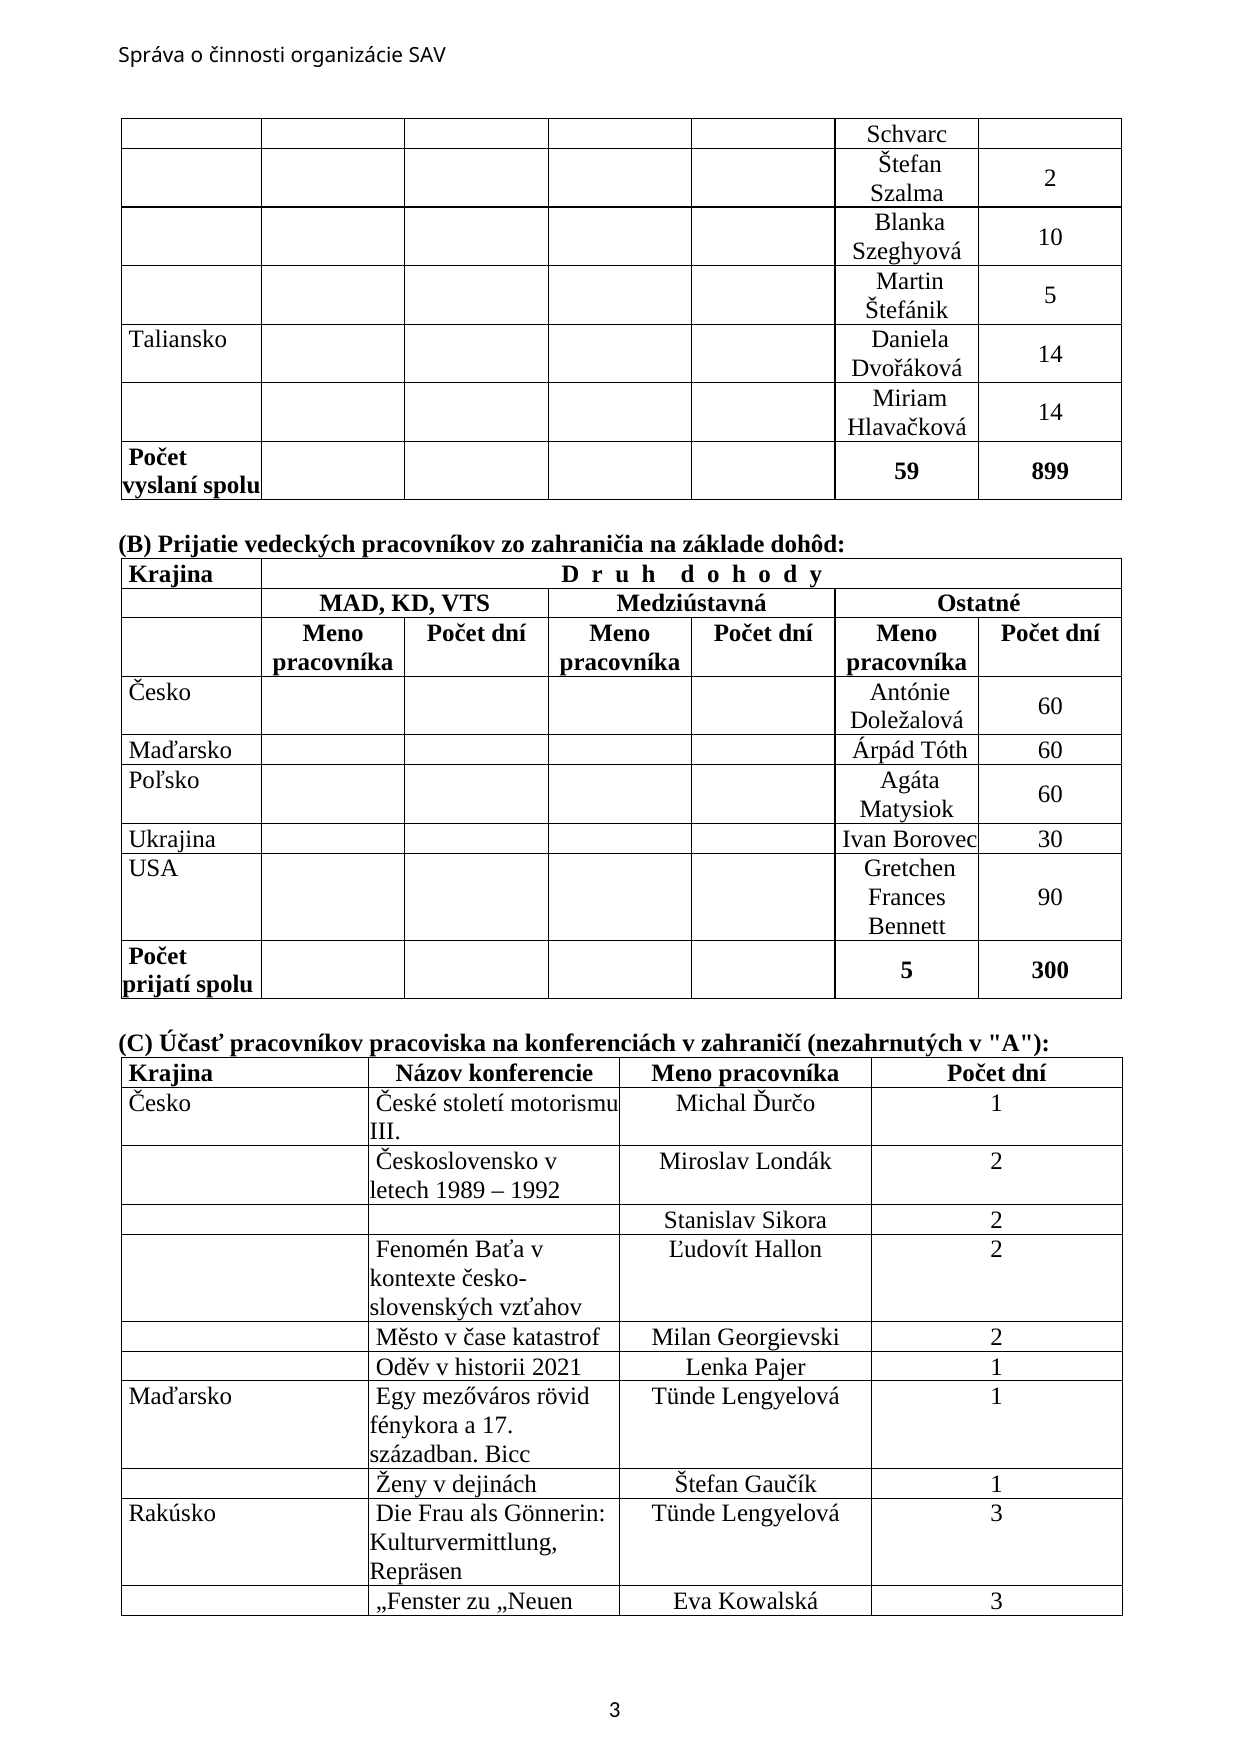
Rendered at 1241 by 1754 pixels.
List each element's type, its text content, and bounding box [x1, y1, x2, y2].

table_cell Počet vyslaní spolu [122, 442, 261, 499]
table_cell [549, 119, 691, 148]
table_cell 2 [872, 1235, 1122, 1321]
table_cell 60 [979, 677, 1121, 734]
table_cell [549, 383, 691, 441]
table_cell [262, 824, 404, 852]
table_cell 59 [836, 442, 978, 499]
table_cell Lenka Pajer [620, 1352, 871, 1380]
table_cell 5 [836, 941, 978, 998]
table_cell [262, 325, 404, 382]
table_cell [405, 941, 548, 998]
table_cell [692, 941, 834, 998]
table_cell [405, 266, 548, 323]
table_cell [122, 1146, 368, 1204]
table_cell 1 [872, 1088, 1122, 1145]
table_cell [549, 824, 691, 852]
table_cell [692, 824, 834, 852]
table_cell Počet dní [405, 618, 548, 676]
table_cell Česko [122, 677, 261, 734]
table_header Meno pracovníka [620, 1058, 871, 1087]
table_cell Gretchen Frances Bennett [836, 854, 978, 940]
table_cell Ukrajina [122, 824, 261, 852]
table_cell [405, 765, 548, 823]
table_cell 3 [872, 1499, 1122, 1585]
table_cell Árpád Tóth [836, 735, 978, 764]
table_cell [692, 119, 834, 148]
table_cell 14 [979, 325, 1121, 382]
table_cell [122, 266, 261, 323]
table_cell Martin Štefánik [836, 266, 978, 323]
table_cell 2 [872, 1322, 1122, 1351]
table_cell Štefan Gaučík [620, 1469, 871, 1497]
table_cell [262, 765, 404, 823]
table_cell [549, 735, 691, 764]
table_cell [549, 941, 691, 998]
table_cell [122, 1469, 368, 1497]
table_cell Poľsko [122, 765, 261, 823]
table_cell Egy mezőváros rövid fénykora a 17. században. Bicc [369, 1381, 619, 1468]
table_cell [122, 589, 261, 617]
table_cell 5 [979, 266, 1121, 323]
table_cell MAD, KD, VTS [262, 589, 548, 617]
table_cell [405, 325, 548, 382]
table_cell [369, 1205, 619, 1233]
table_cell [262, 266, 404, 323]
table_cell 1 [872, 1469, 1122, 1497]
table_cell [122, 1205, 368, 1233]
table_cell Taliansko [122, 325, 261, 382]
table_cell Stanislav Sikora [620, 1205, 871, 1233]
table_cell Tünde Lengyelová [620, 1499, 871, 1585]
text (B) Prijatie vedeckých pracovníkov zo zahraničia na základe dohôd: [118, 500, 1122, 558]
table_cell 10 [979, 208, 1121, 265]
table_cell [262, 442, 404, 499]
table_cell 30 [979, 824, 1121, 852]
table_cell [122, 1586, 368, 1614]
table_cell [122, 149, 261, 206]
table_cell Miriam Hlavačková [836, 383, 978, 441]
table_cell [549, 854, 691, 940]
table_cell Meno pracovníka [262, 618, 404, 676]
table_cell [692, 854, 834, 940]
table_cell [549, 325, 691, 382]
table_cell [122, 1322, 368, 1351]
table_header D r u h d o h o d y [262, 559, 1121, 587]
table_cell Daniela Dvořáková [836, 325, 978, 382]
table_cell [405, 677, 548, 734]
table_cell [122, 618, 261, 676]
table_header Krajina [122, 559, 261, 587]
table_cell [692, 677, 834, 734]
table_cell Fenomén Baťa v kontexte česko-slovenských vzťahov [369, 1235, 619, 1321]
table_cell [262, 149, 404, 206]
table_cell 60 [979, 735, 1121, 764]
table_cell Michal Ďurčo [620, 1088, 871, 1145]
table_cell 90 [979, 854, 1121, 940]
table_cell [262, 941, 404, 998]
table_cell Počet dní [979, 618, 1121, 676]
table_cell 3 [872, 1586, 1122, 1614]
table_cell [692, 149, 834, 206]
table_cell Meno pracovníka [549, 618, 691, 676]
table_cell Ženy v dejinách [369, 1469, 619, 1497]
table_cell [262, 119, 404, 148]
table_cell Ostatné [836, 589, 1121, 617]
table_cell [549, 765, 691, 823]
table_cell 2 [872, 1146, 1122, 1204]
table_cell 2 [872, 1205, 1122, 1233]
table_cell Štefan Szalma [836, 149, 978, 206]
table_cell [122, 1235, 368, 1321]
table_cell 2 [979, 149, 1121, 206]
table_cell Tünde Lengyelová [620, 1381, 871, 1468]
table_cell [262, 677, 404, 734]
table_cell [549, 442, 691, 499]
table_cell Michal Schvarc [836, 119, 978, 148]
table_cell [405, 208, 548, 265]
table_cell [405, 824, 548, 852]
table_cell Oděv v historii 2021 [369, 1352, 619, 1380]
table_cell [549, 208, 691, 265]
table_cell [122, 208, 261, 265]
table_cell [262, 735, 404, 764]
table_cell [692, 765, 834, 823]
text (C) Účasť pracovníkov pracoviska na konferenciách v zahraničí (nezahrnutých v "A"): [118, 999, 1122, 1057]
table_cell Antónie Doležalová [836, 677, 978, 734]
table_cell Maďarsko [122, 735, 261, 764]
table_cell Blanka Szeghyová [836, 208, 978, 265]
table_cell [692, 325, 834, 382]
table_cell Eva Kowalská [620, 1586, 871, 1614]
table_cell Ľudovít Hallon [620, 1235, 871, 1321]
table_cell [692, 383, 834, 441]
table_cell [405, 149, 548, 206]
table_cell USA [122, 854, 261, 940]
table_cell [262, 208, 404, 265]
table_header Počet dní [872, 1058, 1122, 1087]
table_cell [122, 1352, 368, 1380]
table_cell 2 [979, 119, 1121, 148]
table_cell Česko [122, 1088, 368, 1145]
table_cell Počet prijatí spolu [122, 941, 261, 998]
table_cell [692, 208, 834, 265]
table_cell [549, 266, 691, 323]
table_cell 1 [872, 1352, 1122, 1380]
table_cell 60 [979, 765, 1121, 823]
table_header Krajina [122, 1058, 368, 1087]
table_cell [692, 442, 834, 499]
table_cell [549, 149, 691, 206]
table_cell Rakúsko [122, 1499, 368, 1585]
table_cell 300 [979, 941, 1121, 998]
table_cell [405, 735, 548, 764]
table_cell [405, 854, 548, 940]
table_cell Československo v letech 1989 – 1992 [369, 1146, 619, 1204]
table_cell Ivan Borovec [836, 824, 978, 852]
table_cell [122, 119, 261, 148]
table_header Názov konferencie [369, 1058, 619, 1087]
table_cell [692, 266, 834, 323]
table_cell Die Frau als Gönnerin: Kulturvermittlung, Repräsen [369, 1499, 619, 1585]
table_cell 899 [979, 442, 1121, 499]
table_cell Meno pracovníka [836, 618, 978, 676]
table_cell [369, 1586, 619, 1614]
table_cell [549, 677, 691, 734]
table_cell Milan Georgievski [620, 1322, 871, 1351]
table_cell České století motorismu III. [369, 1088, 619, 1145]
table_cell 14 [979, 383, 1121, 441]
table_cell [405, 383, 548, 441]
table_cell Počet dní [692, 618, 834, 676]
table_cell Město v čase katastrof [369, 1322, 619, 1351]
table_cell Agáta Matysiok [836, 765, 978, 823]
table_cell [405, 442, 548, 499]
table_cell [692, 735, 834, 764]
table_cell Maďarsko [122, 1381, 368, 1468]
table_cell Miroslav Londák [620, 1146, 871, 1204]
table_cell [262, 383, 404, 441]
table_cell Medziústavná [549, 589, 834, 617]
table_cell [262, 854, 404, 940]
table_cell [122, 383, 261, 441]
table_cell 1 [872, 1381, 1122, 1468]
table_cell [405, 119, 548, 148]
